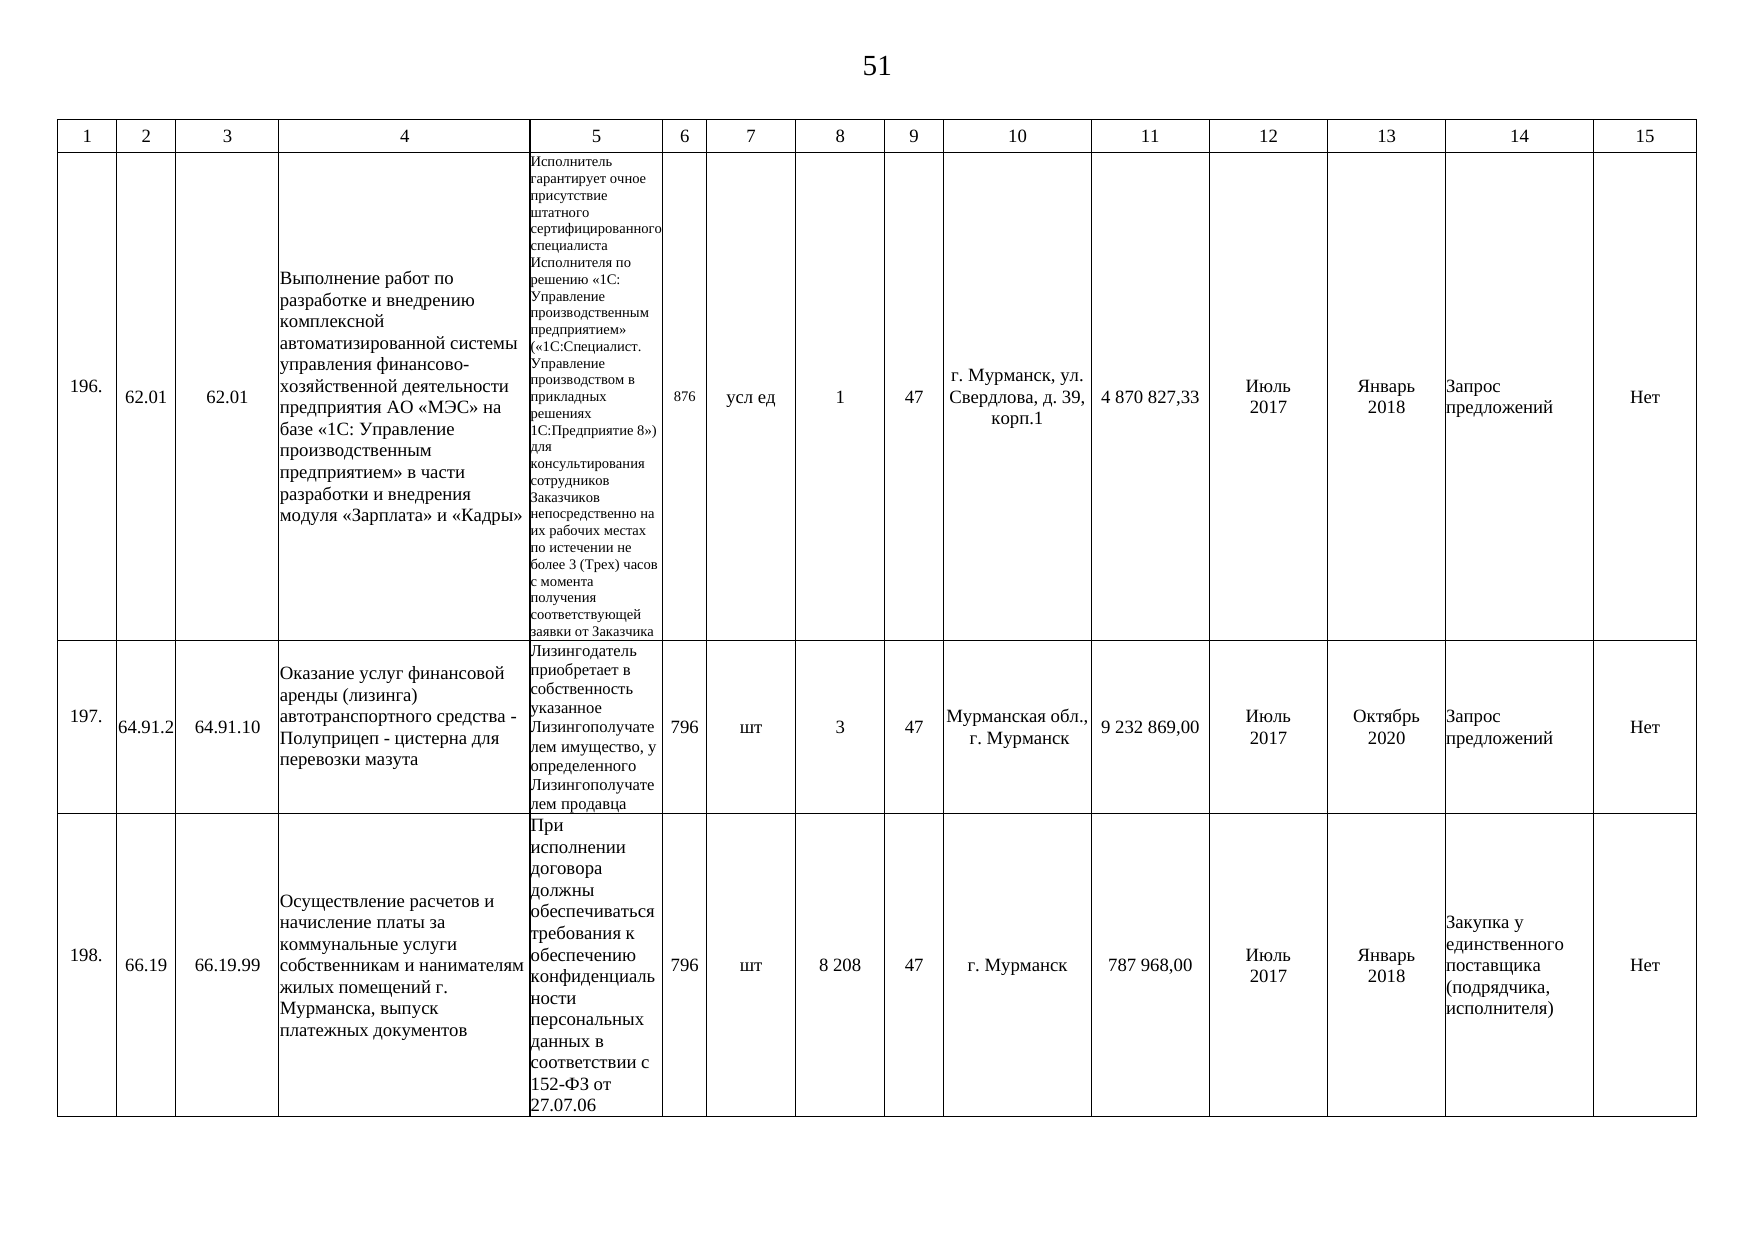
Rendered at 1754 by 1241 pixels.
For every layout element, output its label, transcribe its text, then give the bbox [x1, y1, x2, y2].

table_header 4 [279, 120, 529, 152]
table_header 12 [1210, 120, 1327, 152]
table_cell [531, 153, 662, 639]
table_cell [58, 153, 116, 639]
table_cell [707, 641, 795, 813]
table_header 6 [663, 120, 706, 152]
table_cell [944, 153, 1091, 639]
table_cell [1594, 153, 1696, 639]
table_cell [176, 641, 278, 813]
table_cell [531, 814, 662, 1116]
table_header 15 [1594, 120, 1696, 152]
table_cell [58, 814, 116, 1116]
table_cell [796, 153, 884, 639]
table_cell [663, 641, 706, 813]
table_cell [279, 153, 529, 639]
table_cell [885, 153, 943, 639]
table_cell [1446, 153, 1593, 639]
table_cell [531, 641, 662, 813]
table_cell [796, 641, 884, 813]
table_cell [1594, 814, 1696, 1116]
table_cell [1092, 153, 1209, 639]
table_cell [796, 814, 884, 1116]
table_header 8 [796, 120, 884, 152]
table_header 14 [1446, 120, 1593, 152]
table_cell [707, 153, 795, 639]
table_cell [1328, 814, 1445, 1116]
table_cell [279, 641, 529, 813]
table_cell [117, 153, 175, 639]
table_header 10 [944, 120, 1091, 152]
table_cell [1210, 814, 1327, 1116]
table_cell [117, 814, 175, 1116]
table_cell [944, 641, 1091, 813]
table_header 1 [58, 120, 116, 152]
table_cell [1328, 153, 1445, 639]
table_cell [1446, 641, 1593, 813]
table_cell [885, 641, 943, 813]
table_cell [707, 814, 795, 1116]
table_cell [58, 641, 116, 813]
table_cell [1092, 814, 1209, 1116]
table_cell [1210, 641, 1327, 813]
table_header 3 [176, 120, 278, 152]
table_header 2 [117, 120, 175, 152]
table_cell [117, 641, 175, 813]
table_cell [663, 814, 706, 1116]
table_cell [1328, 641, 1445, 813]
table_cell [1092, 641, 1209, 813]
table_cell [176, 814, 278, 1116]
table_header 11 [1092, 120, 1209, 152]
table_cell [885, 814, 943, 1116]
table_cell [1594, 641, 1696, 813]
table_header 7 [707, 120, 795, 152]
table_header 9 [885, 120, 943, 152]
table_header 5 [531, 120, 662, 152]
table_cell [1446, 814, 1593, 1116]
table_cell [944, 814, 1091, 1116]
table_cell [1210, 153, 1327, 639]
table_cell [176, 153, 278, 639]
table_header 13 [1328, 120, 1445, 152]
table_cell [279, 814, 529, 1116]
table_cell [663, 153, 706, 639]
